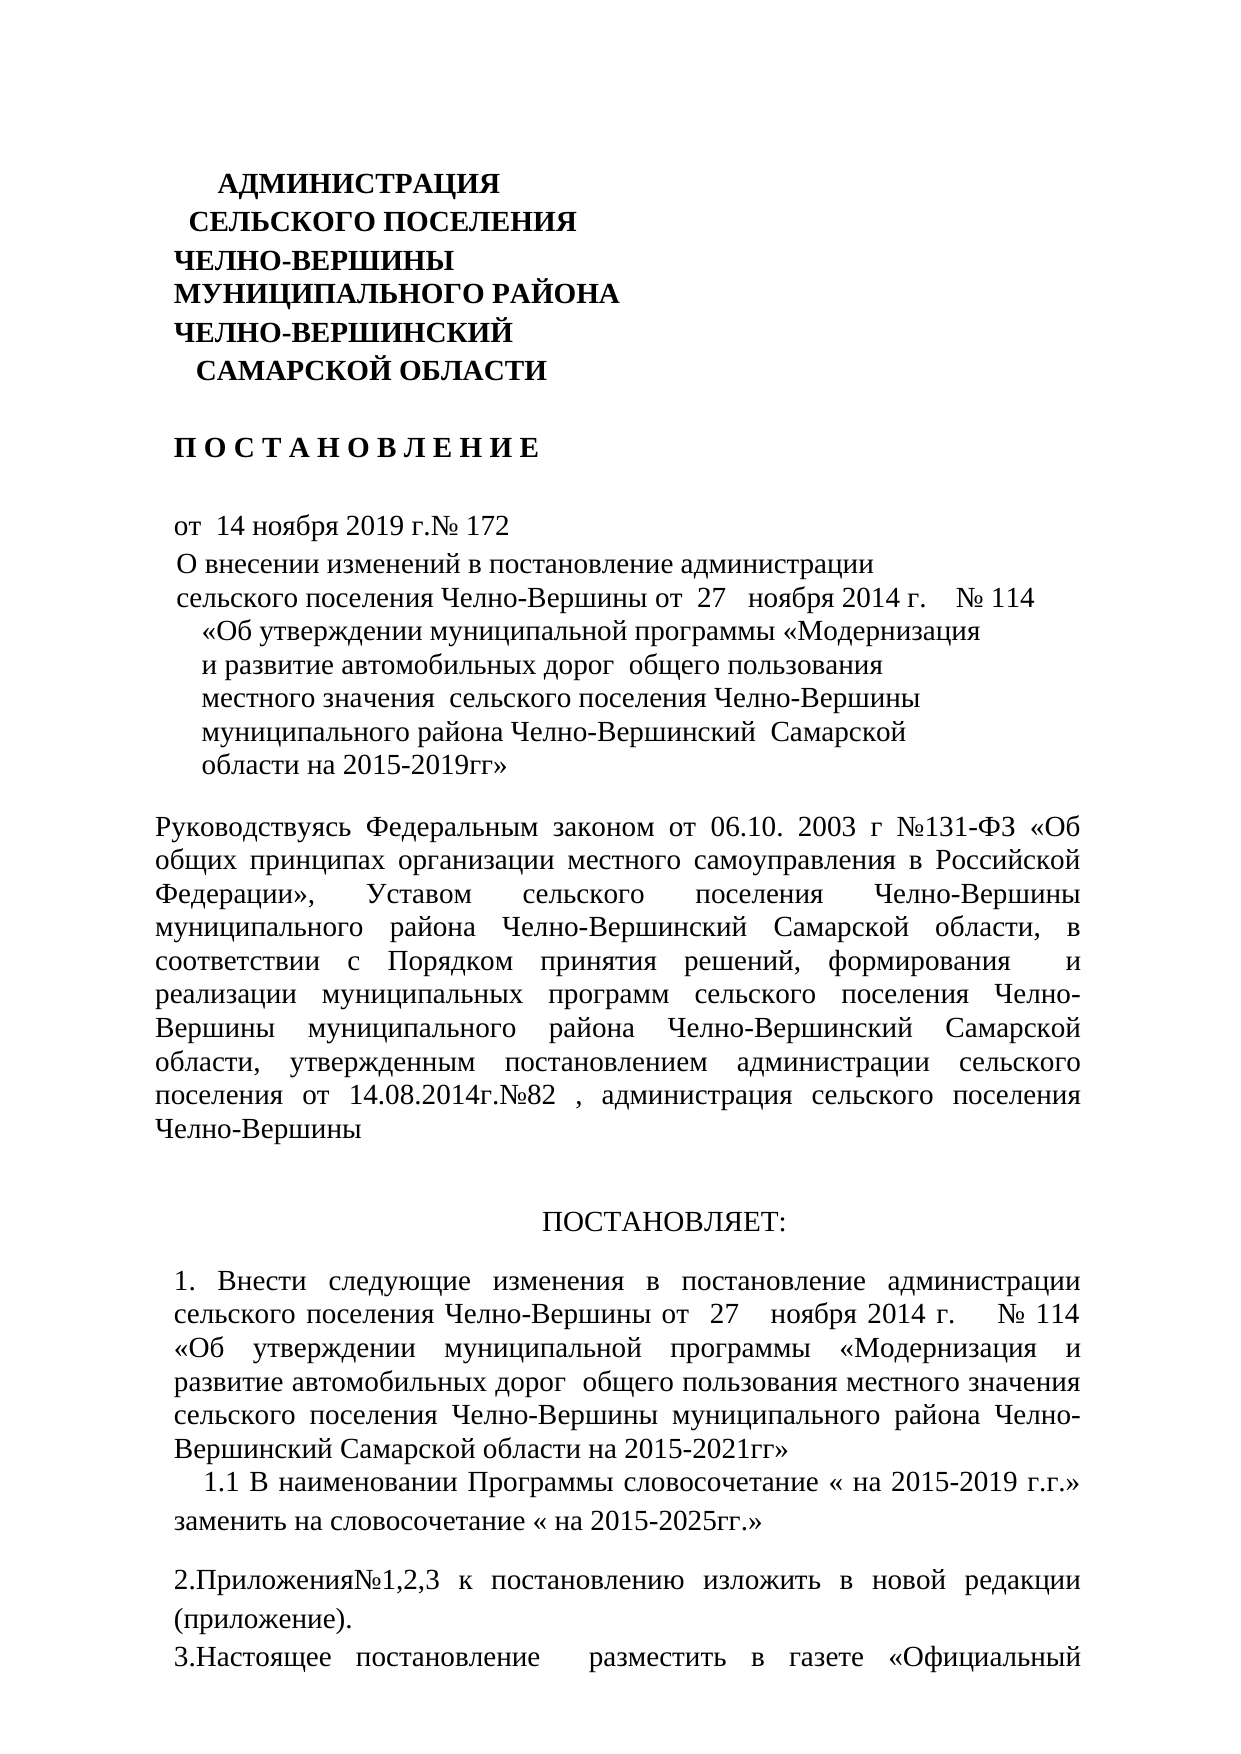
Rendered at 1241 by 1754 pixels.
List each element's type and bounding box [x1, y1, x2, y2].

table_header [163, 166, 1093, 1673]
